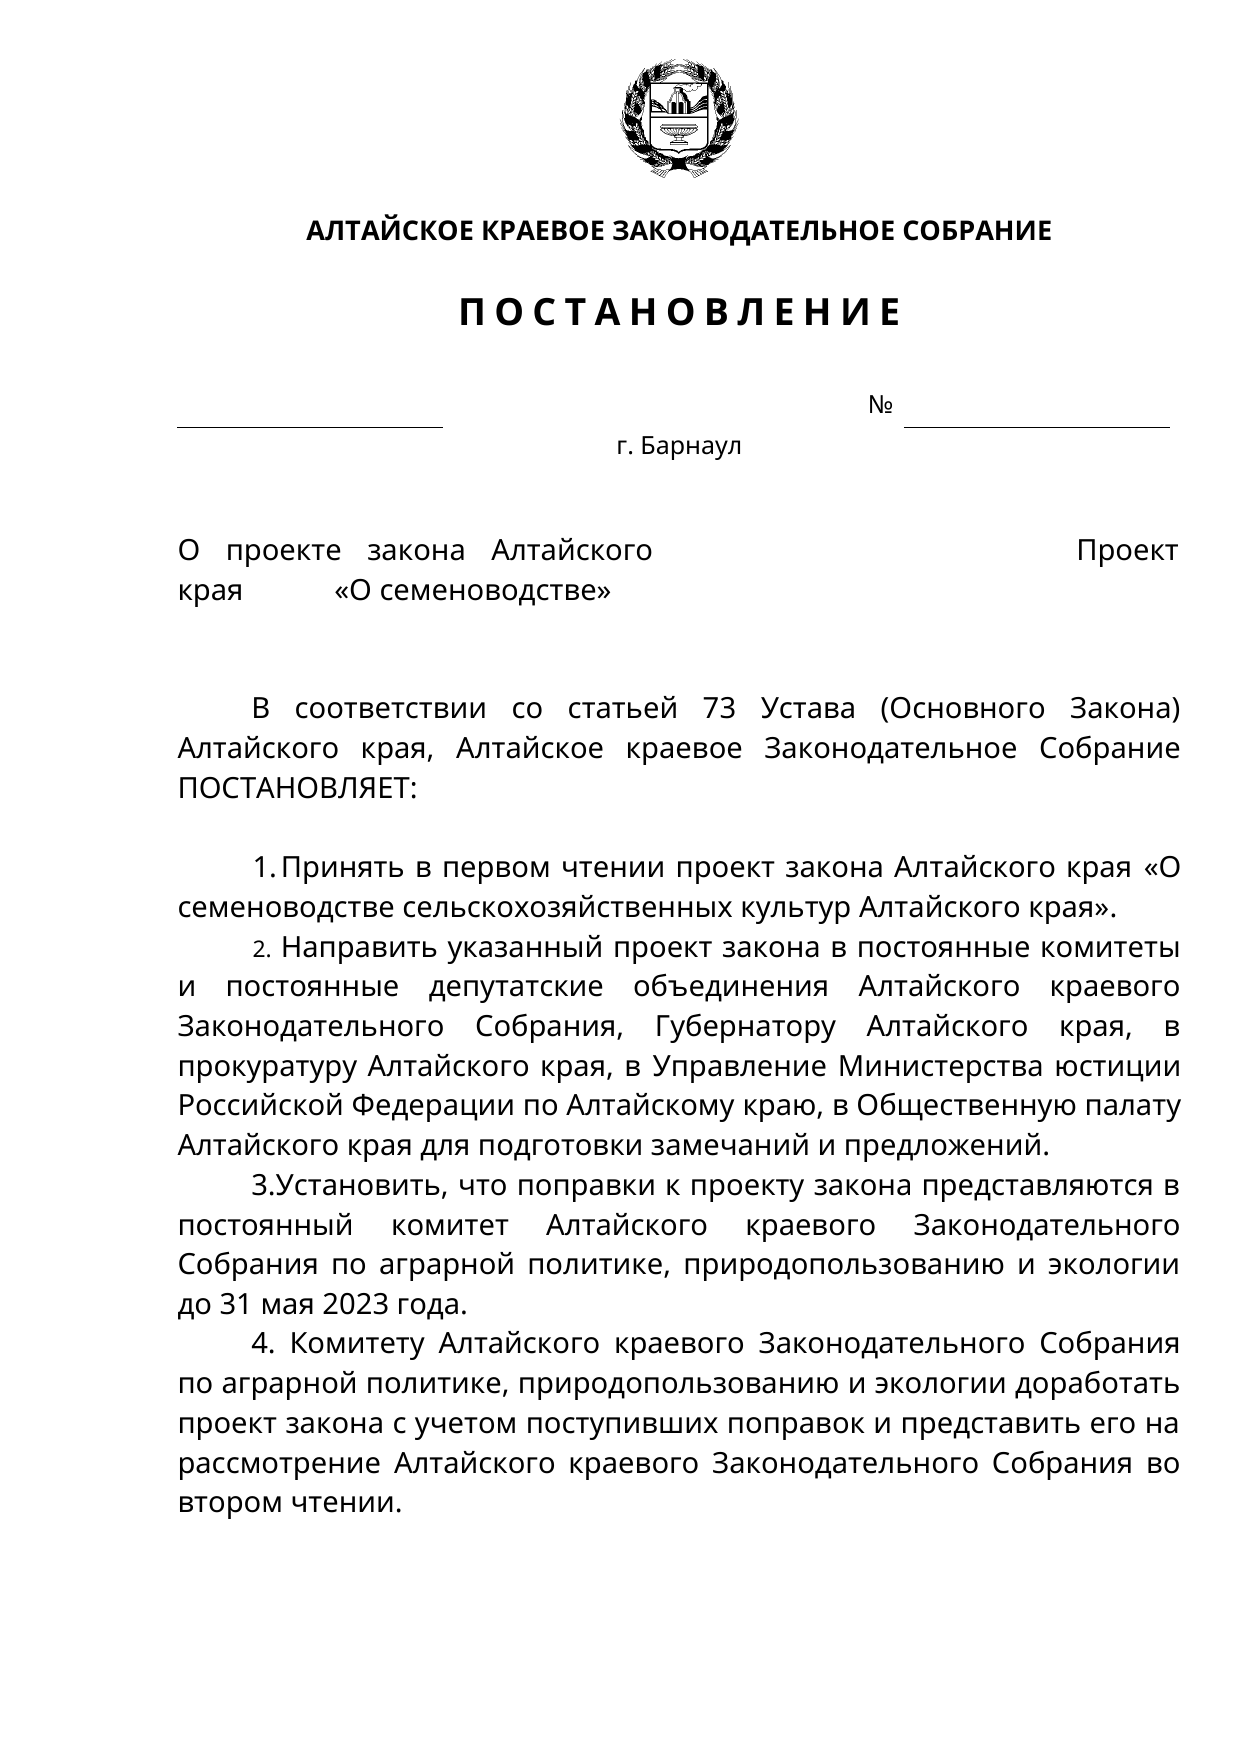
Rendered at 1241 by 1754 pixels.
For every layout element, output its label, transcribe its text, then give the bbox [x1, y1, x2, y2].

table_header О проекте закона Алтайского края «О семеноводстве» [177, 529, 664, 608]
text В соответствии со статьей 73 Устава (Основного Закона) Алтайского края, Алтайское краевое Законодательное Собрание ПОСТАНОВЛЯЕТ: [177, 688, 1181, 807]
list Принять в первом чтении проект закона Алтайского края «О семеноводстве сельскохозяйственных культур Алтайского края». [177, 847, 1181, 926]
table_header Проект [664, 529, 1181, 608]
list 4. Комитету Алтайского краевого Законодательного Собрания по аграрной политике, природопользованию и экологии доработать проект закона с учетом поступивших поправок и представить его на рассмотрение Алтайского краевого Законодательного Собрания во втором чтении. [177, 1323, 1181, 1521]
list 3.Установить, что поправки к проекту закона представляются в постоянный комитет Алтайского краевого Законодательного Собрания по аграрной политике, природопользованию и экологии до 31 мая 2023 года. [177, 1164, 1181, 1323]
list Направить указанный проект закона в постоянные комитеты и постоянные депутатские объединения Алтайского краевого Законодательного Собрания, Губернатору Алтайского края, в прокуратуру Алтайского края, в Управление Министерства юстиции Российской Федерации по Алтайскому краю, в Общественную палату Алтайского края для подготовки замечаний и предложений. [177, 926, 1181, 1164]
